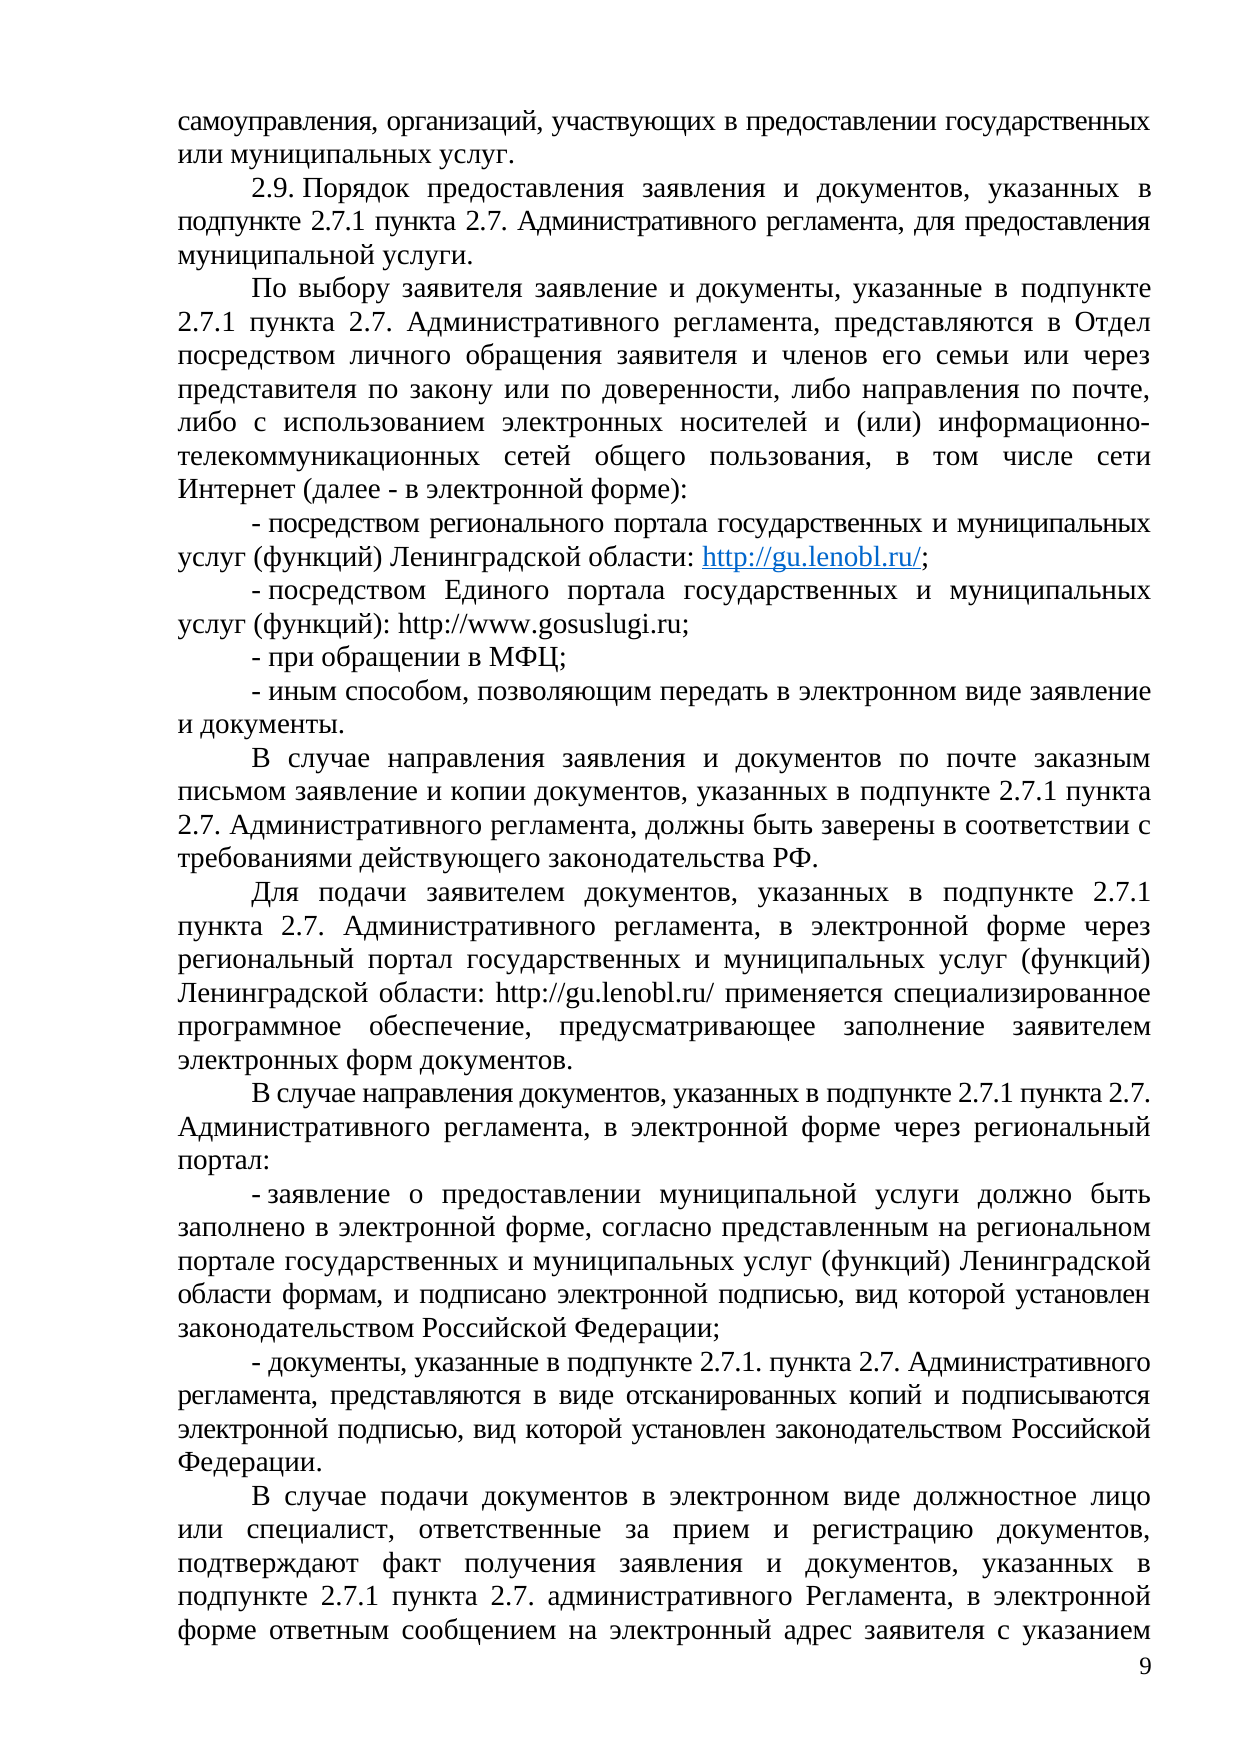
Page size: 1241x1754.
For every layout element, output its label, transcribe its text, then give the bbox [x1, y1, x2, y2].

list Для подачи заявителем документов, указанных в подпункте 2.7.1 пункта 2.7. Административного регламента, в электронной форме через региональный портал государственных и муниципальных услуг (функций) Ленинградской области: http://gu.lenobl.ru/ применяется специализированное программное обеспечение, предусматривающее заполнение заявителем электронных форм документов. [177, 874, 1152, 1075]
list - иным способом, позволяющим передать в электронном виде заявление и документы. [177, 673, 1152, 740]
text В случае направления документов, указанных в подпункте 2.7.1 пункта 2.7. Административного регламента, в электронной форме через региональный портал: [177, 1075, 1152, 1176]
text - посредством регионального портала государственных и муниципальных услуг (функций) Ленинградской области: http://gu.lenobl.ru/; [177, 505, 1152, 572]
list 2.9. Порядок предоставления заявления и документов, указанных в подпункте 2.7.1 пункта 2.7. Административного регламента, для предоставления муниципальной услуги. [177, 170, 1152, 270]
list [177, 103, 1152, 170]
list - посредством Единого портала государственных и муниципальных услуг (функций): http://www.gosuslugi.ru; [177, 572, 1152, 639]
text - при обращении в МФЦ; [177, 639, 1152, 673]
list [177, 1478, 1152, 1646]
list В случае направления заявления и документов по почте заказным письмом заявление и копии документов, указанных в подпункте 2.7.1 пункта 2.7. Административного регламента, должны быть заверены в соответствии с требованиями действующего законодательства РФ. [177, 740, 1152, 874]
list По выбору заявителя заявление и документы, указанные в подпункте 2.7.1 пункта 2.7. Административного регламента, представляются в Отдел посредством личного обращения заявителя и членов его семьи или через представителя по закону или по доверенности, либо направления по почте, либо с использованием электронных носителей и (или) информационно-телекоммуникационных сетей общего пользования, в том числе сети Интернет (далее - в электронной форме): [177, 270, 1152, 505]
list - заявление о предоставлении муниципальной услуги должно быть заполнено в электронной форме, согласно представленным на региональном портале государственных и муниципальных услуг (функций) Ленинградской области формам, и подписано электронной подписью, вид которой установлен законодательством Российской Федерации; [177, 1176, 1152, 1344]
list - документы, указанные в подпункте 2.7.1. пункта 2.7. Административного регламента, представляются в виде отсканированных копий и подписываются электронной подписью, вид которой установлен законодательством Российской Федерации. [177, 1344, 1152, 1478]
